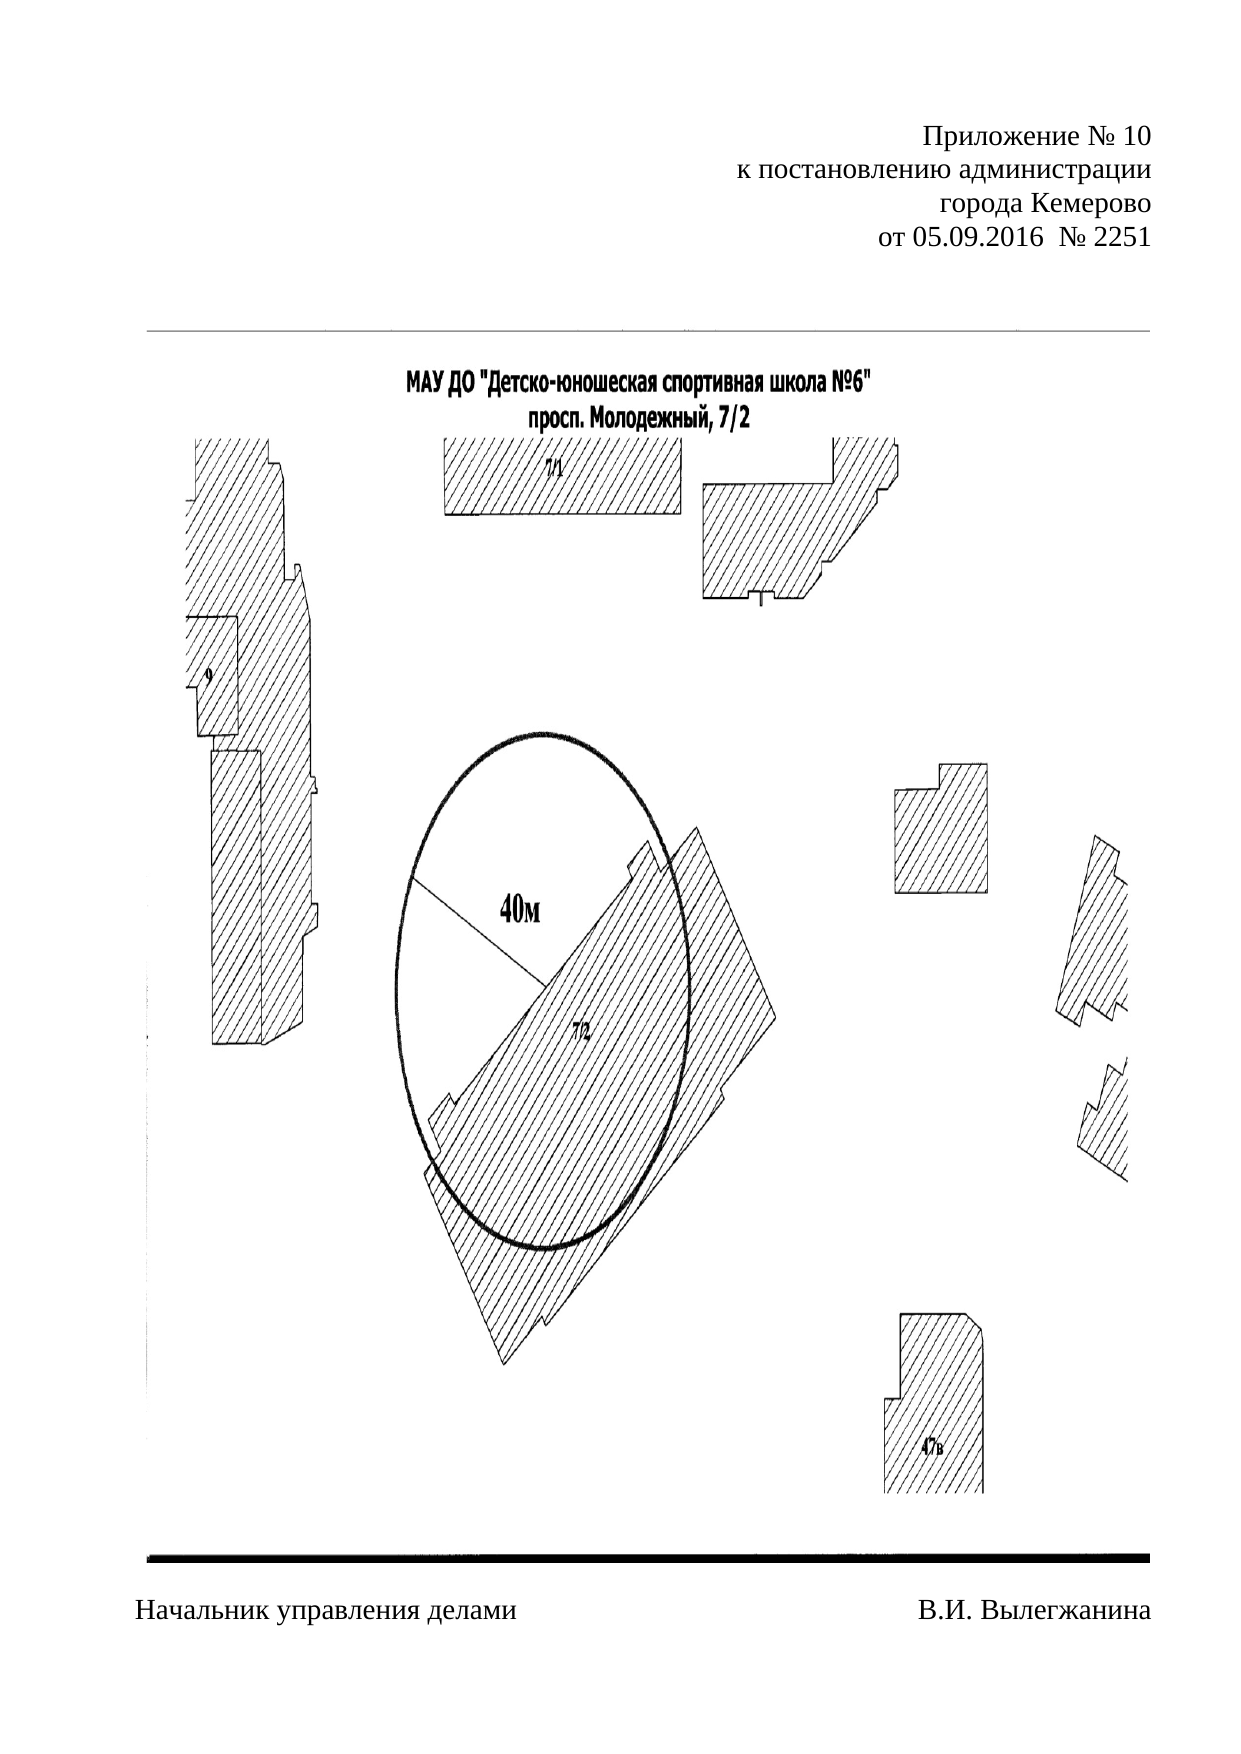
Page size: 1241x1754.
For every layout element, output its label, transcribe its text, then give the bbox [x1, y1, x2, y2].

text города Кемерово [118, 185, 1152, 219]
text от 05.09.2016 № 2251 [118, 219, 1152, 252]
picture [148, 311, 1150, 1563]
text Приложение № 10 [118, 118, 1152, 152]
text к постановлению администрации [118, 152, 1152, 185]
text Начальник управления делами В.И. Вылегжанина [59, 1592, 1152, 1625]
